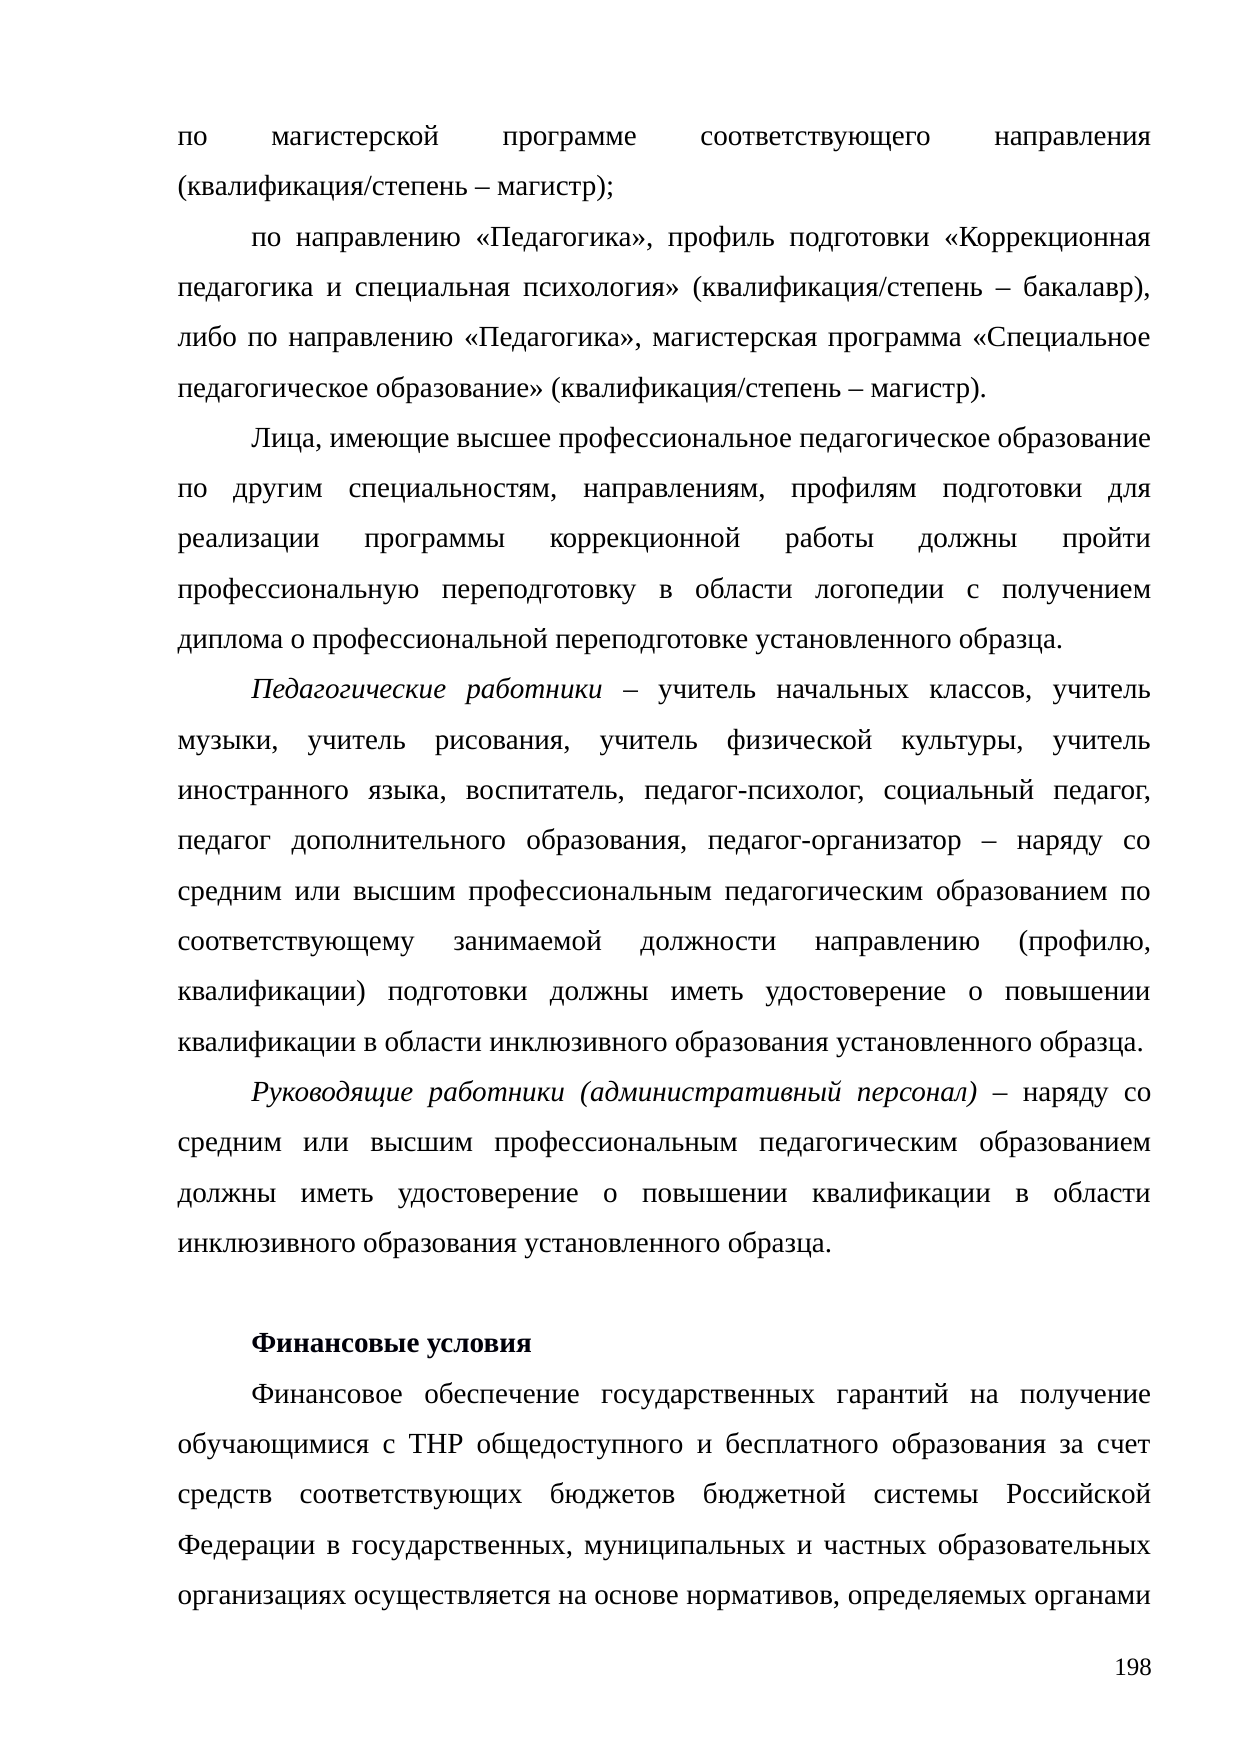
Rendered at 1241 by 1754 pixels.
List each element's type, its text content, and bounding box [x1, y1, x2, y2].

text по направлению «Педагогика», профиль подготовки «Коррекционная педагогика и специальная психология» (квалификация/степень – бакалавр), либо по направлению «Педагогика», магистерская программа «Специальное педагогическое образование» (квалификация/степень – магистр). [177, 219, 1152, 403]
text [177, 118, 1152, 202]
text Педагогические работники – учитель начальных классов, учитель музыки, учитель рисования, учитель физической культуры, учитель иностранного языка, воспитатель, педагог-психолог, социальный педагог, педагог дополнительного образования, педагог-организатор – наряду со средним или высшим профессиональным педагогическим образованием по соответствующему занимаемой должности направлению (профилю, квалификации) подготовки должны иметь удостоверение о повышении квалификации в области инклюзивного образования установленного образца. [177, 672, 1152, 1057]
text Руководящие работники (административный персонал) – наряду со средним или высшим профессиональным педагогическим образованием должны иметь удостоверение о повышении квалификации в области инклюзивного образования установленного образца. [177, 1074, 1152, 1258]
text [177, 1376, 1152, 1611]
text Финансовые условия [177, 1326, 1152, 1359]
text Лица, имеющие высшее профессиональное педагогическое образование по другим специальностям, направлениям, профилям подготовки для реализации программы коррекционной работы должны пройти профессиональную переподготовку в области логопедии с получением диплома о профессиональной переподготовке установленного образца. [177, 420, 1152, 655]
